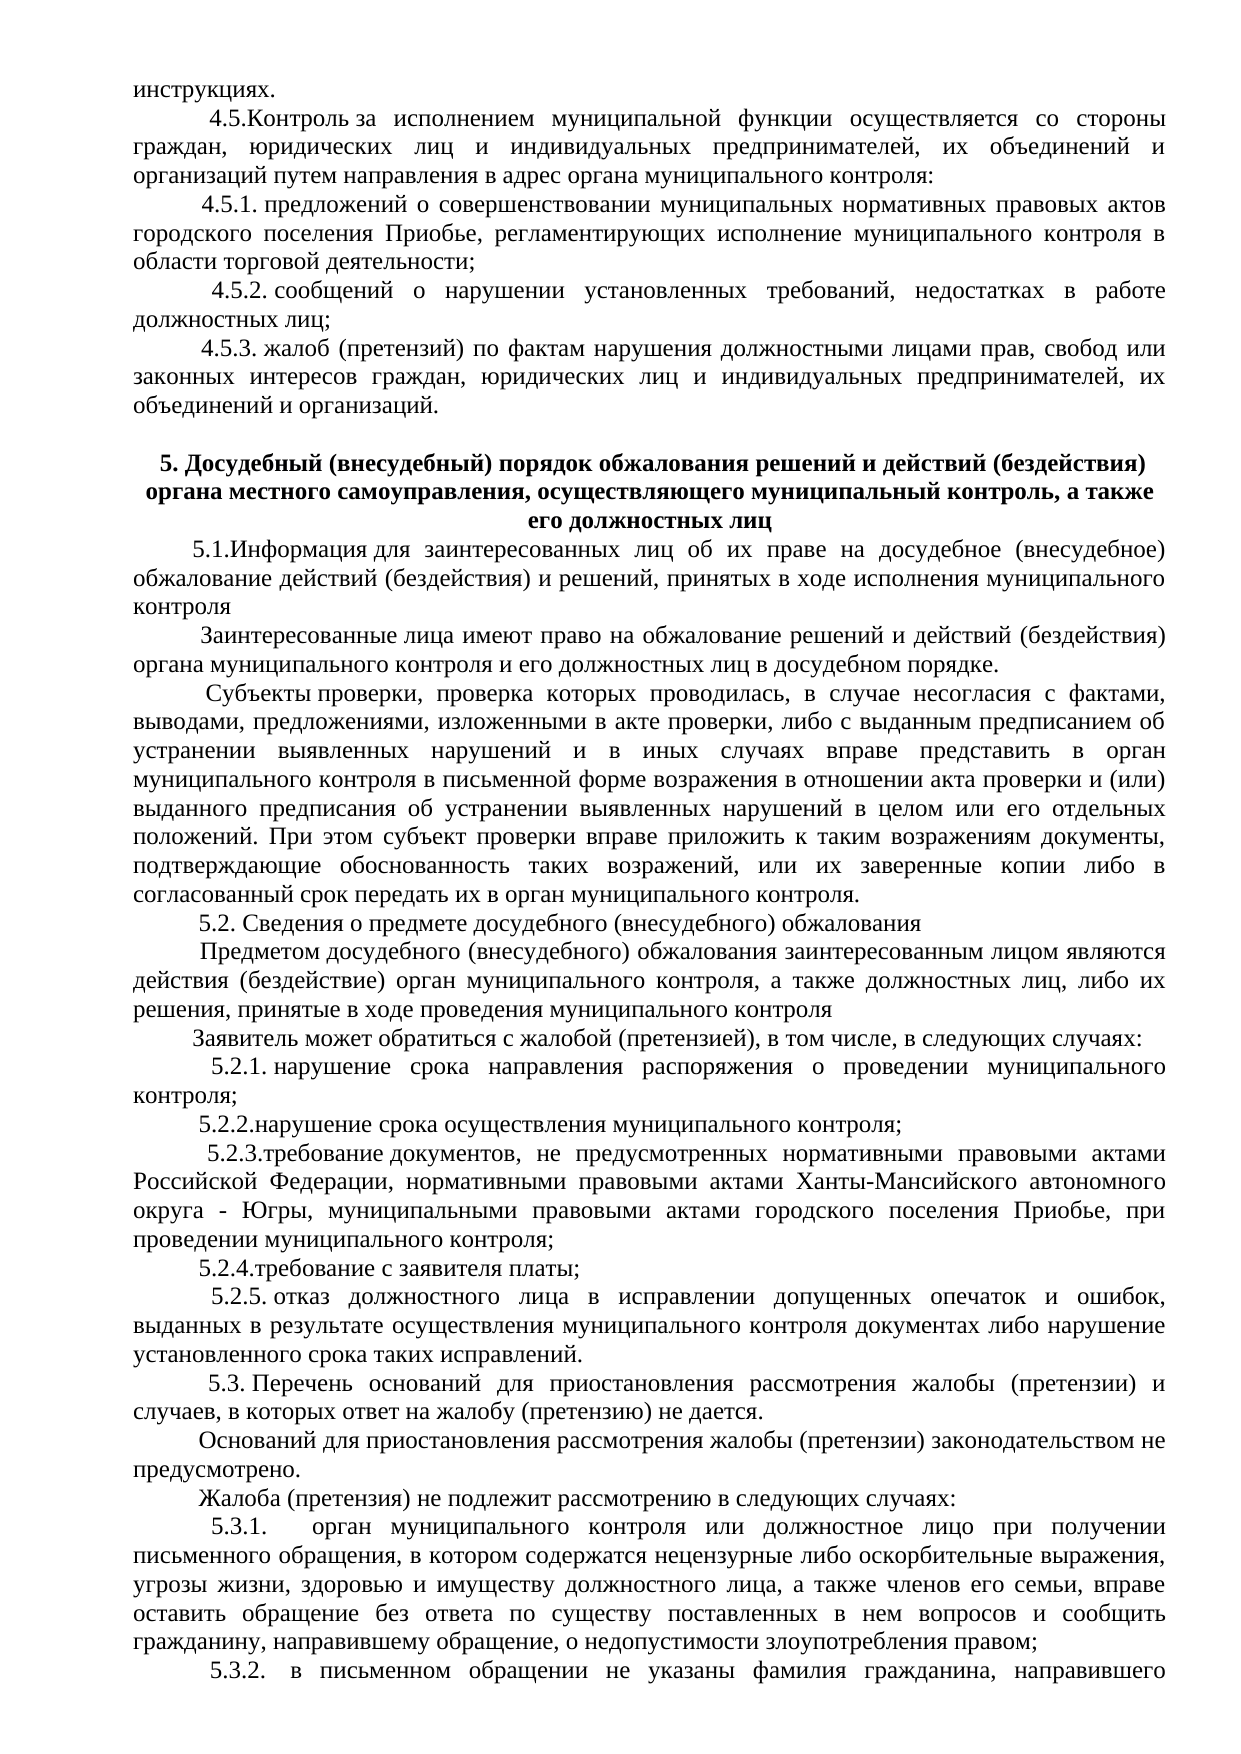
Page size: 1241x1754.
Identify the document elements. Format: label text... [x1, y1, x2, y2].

text Заявитель может обратиться с жалобой (претензией), в том числе, в следующих случаях: [133, 1023, 1167, 1051]
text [133, 1655, 1167, 1684]
text 5.2.5. отказ должностного лица в исправлении допущенных опечаток и ошибок, выданных в результате осуществления муниципального контроля документах либо нарушение установленного срока таких исправлений. [133, 1281, 1167, 1368]
text 5.2.4.требование с заявителя платы; [133, 1253, 1167, 1281]
text 5.3. Перечень оснований для приостановления рассмотрения жалобы (претензии) и случаев, в которых ответ на жалобу (претензию) не дается. [133, 1368, 1167, 1425]
text 5.2.3.требование документов, не предусмотренных нормативными правовыми актами Российской Федерации, нормативными правовыми актами Ханты-Мансийского автономного округа - Югры, муниципальными правовыми актами городского поселения Приобье, при проведении муниципального контроля; [133, 1138, 1167, 1253]
text 4.5.Контроль за исполнением муниципальной функции осуществляется со стороны граждан, юридических лиц и индивидуальных предпринимателей, их объединений и организаций путем направления в адрес органа муниципального контроля: [133, 103, 1167, 189]
text 5.2.2.нарушение срока осуществления муниципального контроля; [133, 1109, 1167, 1138]
text 5.2. Сведения о предмете досудебного (внесудебного) обжалования [133, 908, 1167, 936]
text 4.5.1. предложений о совершенствовании муниципальных нормативных правовых актов городского поселения Приобье, регламентирующих исполнение муниципального контроля в области торговой деятельности; [133, 189, 1167, 275]
text 5. Досудебный (внесудебный) порядок обжалования решений и действий (бездействия) органа местного самоуправления, осуществляющего муниципальный контроль, а также его должностных лиц [133, 448, 1167, 534]
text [133, 74, 1167, 103]
text 5.3.1. орган муниципального контроля или должностное лицо при получении письменного обращения, в котором содержатся нецензурные либо оскорбительные выражения, угрозы жизни, здоровью и имуществу должностного лица, а также членов его семьи, вправе оставить обращение без ответа по существу поставленных в нем вопросов и сообщить гражданину, направившему обращение, о недопустимости злоупотребления правом; [133, 1511, 1167, 1655]
text 5.2.1. нарушение срока направления распоряжения о проведении муниципального контроля; [133, 1051, 1167, 1109]
text 5.1.Информация для заинтересованных лиц об их праве на досудебное (внесудебное) обжалование действий (бездействия) и решений, принятых в ходе исполнения муниципального контроля [133, 534, 1167, 620]
text Жалоба (претензия) не подлежит рассмотрению в следующих случаях: [133, 1483, 1167, 1511]
text Предметом досудебного (внесудебного) обжалования заинтересованным лицом являются действия (бездействие) орган муниципального контроля, а также должностных лиц, либо их решения, принятые в ходе проведения муниципального контроля [133, 936, 1167, 1023]
text Заинтересованные лица имеют право на обжалование решений и действий (бездействия) органа муниципального контроля и его должностных лиц в досудебном порядке. [133, 620, 1167, 678]
text 4.5.2. сообщений о нарушении установленных требований, недостатках в работе должностных лиц; [133, 275, 1167, 333]
text Субъекты проверки, проверка которых проводилась, в случае несогласия с фактами, выводами, предложениями, изложенными в акте проверки, либо с выданным предписанием об устранении выявленных нарушений и в иных случаях вправе представить в орган муниципального контроля в письменной форме возражения в отношении акта проверки и (или) выданного предписания об устранении выявленных нарушений в целом или его отдельных положений. При этом субъект проверки вправе приложить к таким возражениям документы, подтверждающие обоснованность таких возражений, или их заверенные копии либо в согласованный срок передать их в орган муниципального контроля. [133, 678, 1167, 908]
text 4.5.3. жалоб (претензий) по фактам нарушения должностными лицами прав, свобод или законных интересов граждан, юридических лиц и индивидуальных предпринимателей, их объединений и организаций. [133, 333, 1167, 419]
text Оснований для приостановления рассмотрения жалобы (претензии) законодательством не предусмотрено. [133, 1425, 1167, 1483]
